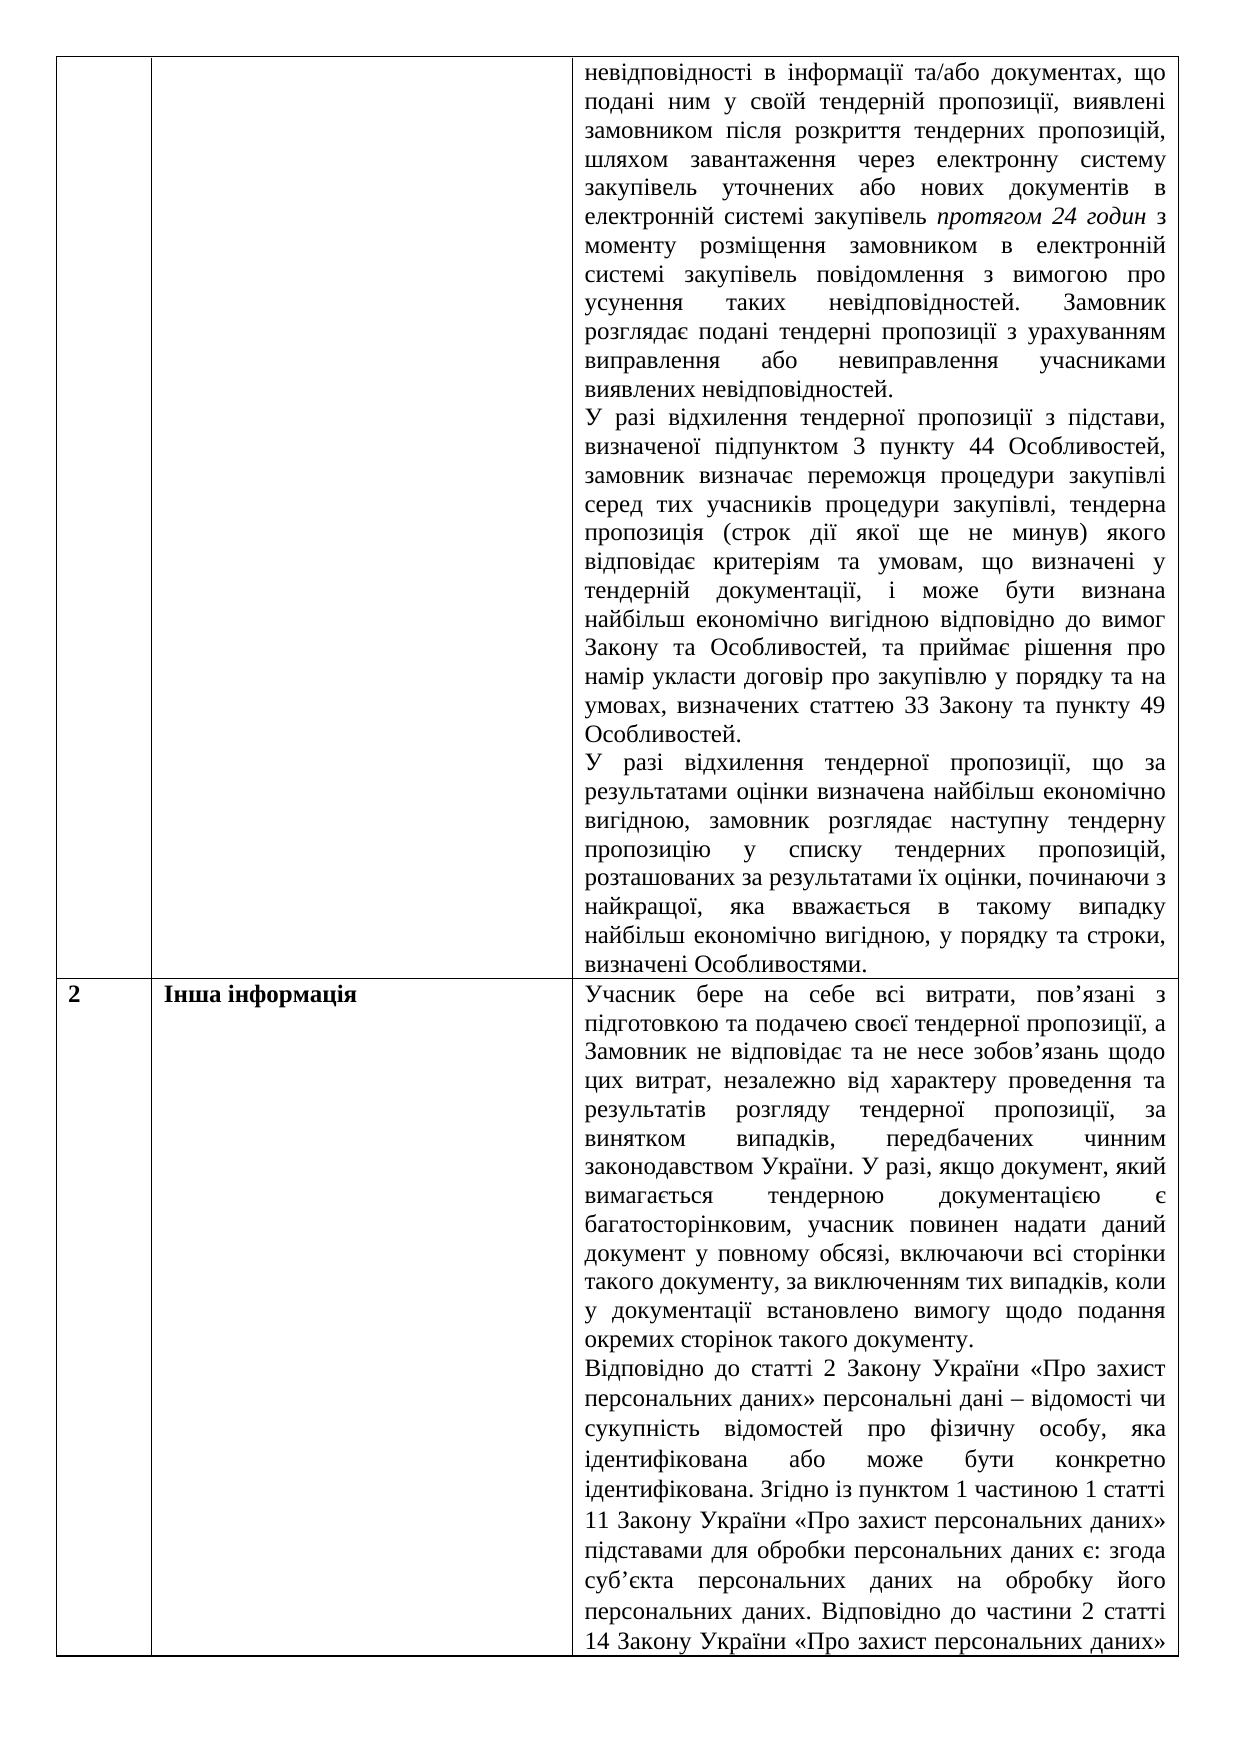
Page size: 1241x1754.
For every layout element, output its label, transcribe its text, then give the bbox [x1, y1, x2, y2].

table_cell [573, 57, 1178, 977]
table_cell 2 [57, 979, 151, 1655]
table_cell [152, 57, 572, 977]
table_cell Інша інформація [152, 979, 572, 1655]
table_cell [573, 979, 1178, 1655]
table_cell 1 [57, 57, 151, 977]
